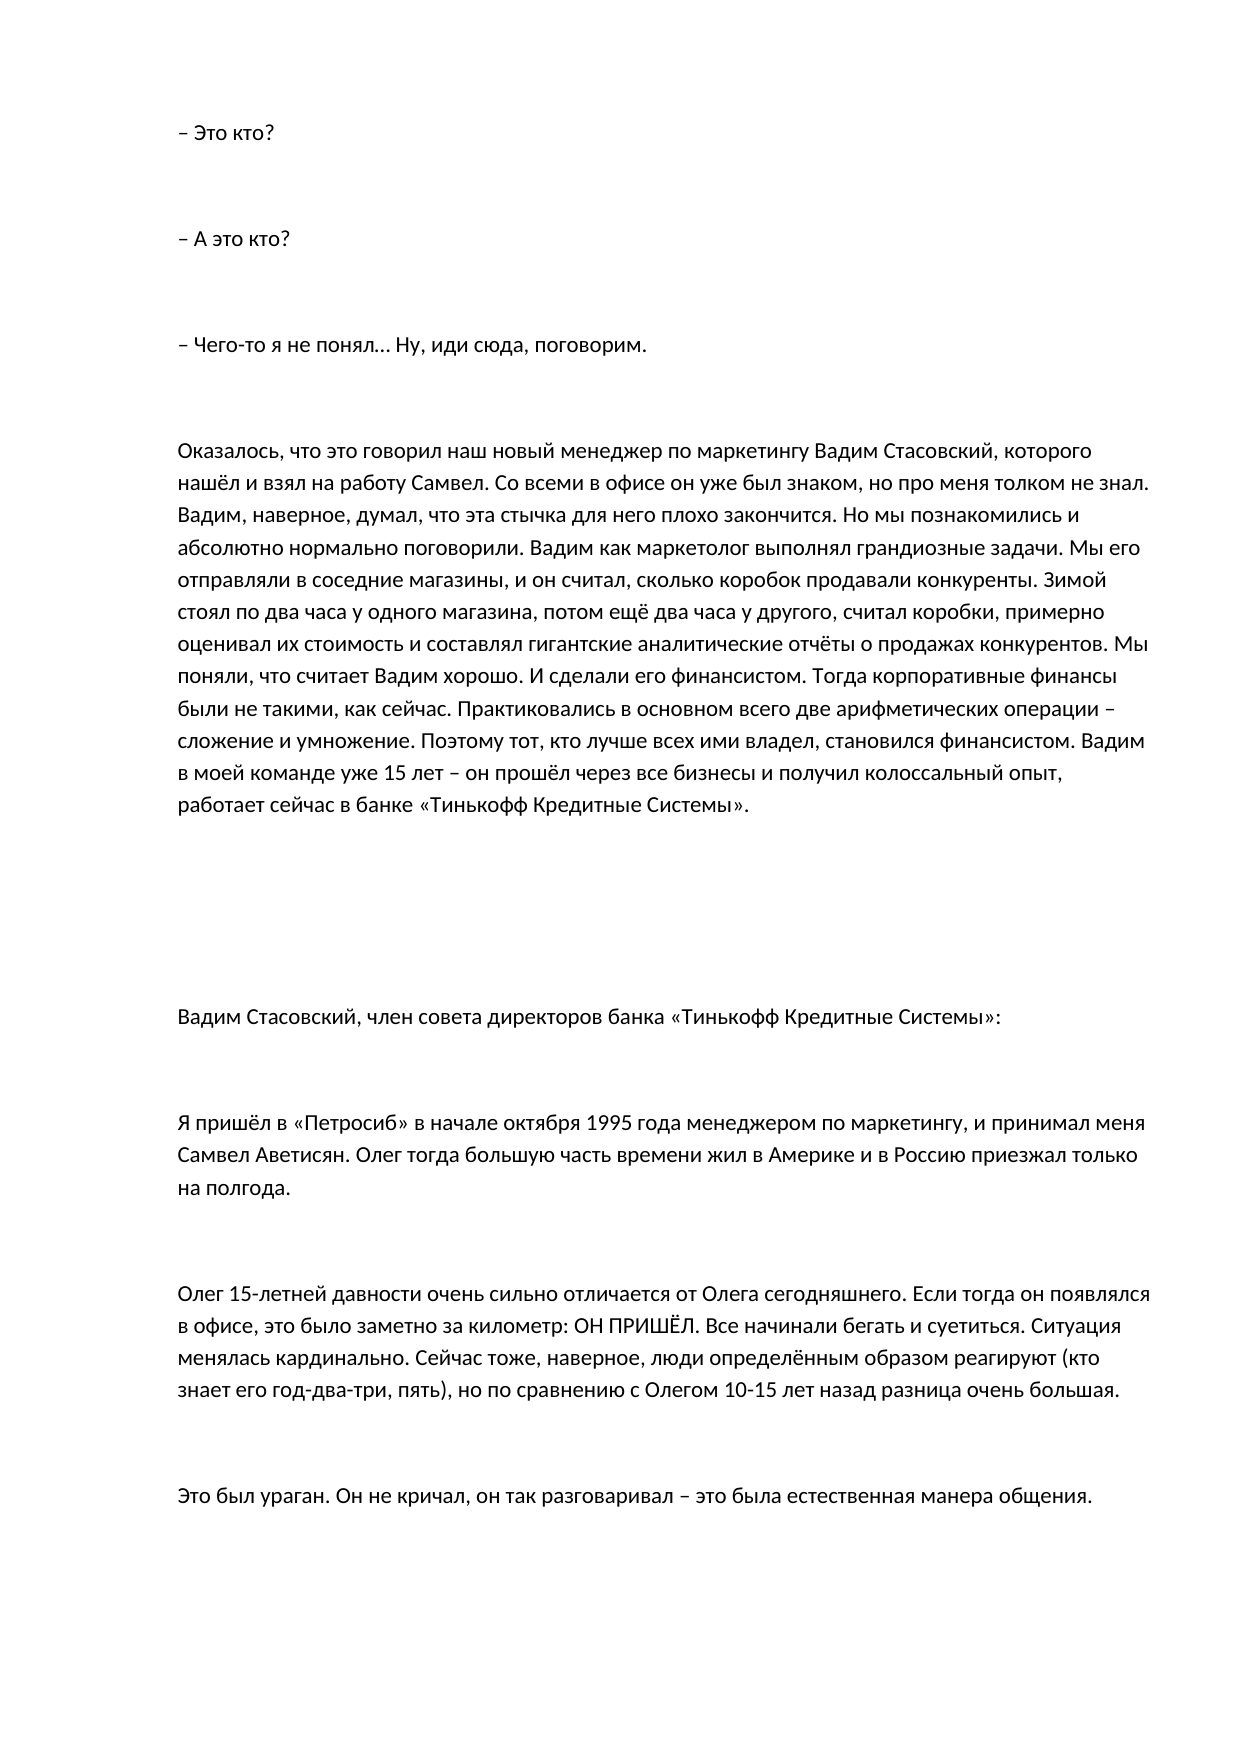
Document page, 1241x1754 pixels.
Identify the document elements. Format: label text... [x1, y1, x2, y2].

text Оказалось, что это говорил наш новый менеджер по маркетингу Вадим Стасовский, которого нашёл и взял на работу Самвел. Со всеми в офисе он уже был знаком, но про меня толком не знал. Вадим, наверное, думал, что эта стычка для него плохо закончится. Но мы познакомились и абсолютно нормально поговорили. Вадим как маркетолог выполнял грандиозные задачи. Мы его отправляли в соседние магазины, и он считал, сколько коробок продавали конкуренты. Зимой стоял по два часа у одного магазина, потом ещё два часа у другого, считал коробки, примерно оценивал их стоимость и составлял гигантские аналитические отчёты о продажах конкурентов. Мы поняли, что считает Вадим хорошо. И сделали его финансистом. Тогда корпоративные финансы были не такими, как сейчас. Практиковались в основном всего две арифметических операции – сложение и умножение. Поэтому тот, кто лучше всех ими владел, становился финансистом. Вадим в моей команде уже 15 лет – он прошёл через все бизнесы и получил колоссальный опыт, работает сейчас в банке «Тинькофф Кредитные Системы». [177, 436, 1152, 818]
text – Это кто? [177, 118, 1152, 146]
text Олег 15-летней давности очень сильно отличается от Олега сегодняшнего. Если тогда он появлялся в офисе, это было заметно за километр: ОН ПРИШЁЛ. Все начинали бегать и суетиться. Ситуация менялась кардинально. Сейчас тоже, наверное, люди определённым образом реагируют (кто знает его год-два-три, пять), но по сравнению с Олегом 10-15 лет назад разница очень большая. [177, 1279, 1152, 1403]
text Это был ураган. Он не кричал, он так разговаривал – это была естественная манера общения. [177, 1481, 1152, 1509]
text – А это кто? [177, 224, 1152, 252]
text Я пришёл в «Петросиб» в начале октября 1995 года менеджером по маркетингу, и принимал меня Самвел Аветисян. Олег тогда большую часть времени жил в Америке и в Россию приезжал только на полгода. [177, 1108, 1152, 1201]
text Вадим Стасовский, член совета директоров банка «Тинькофф Кредитные Системы»: [177, 1002, 1152, 1030]
text – Чего-то я не понял… Ну, иди сюда, поговорим. [177, 330, 1152, 358]
